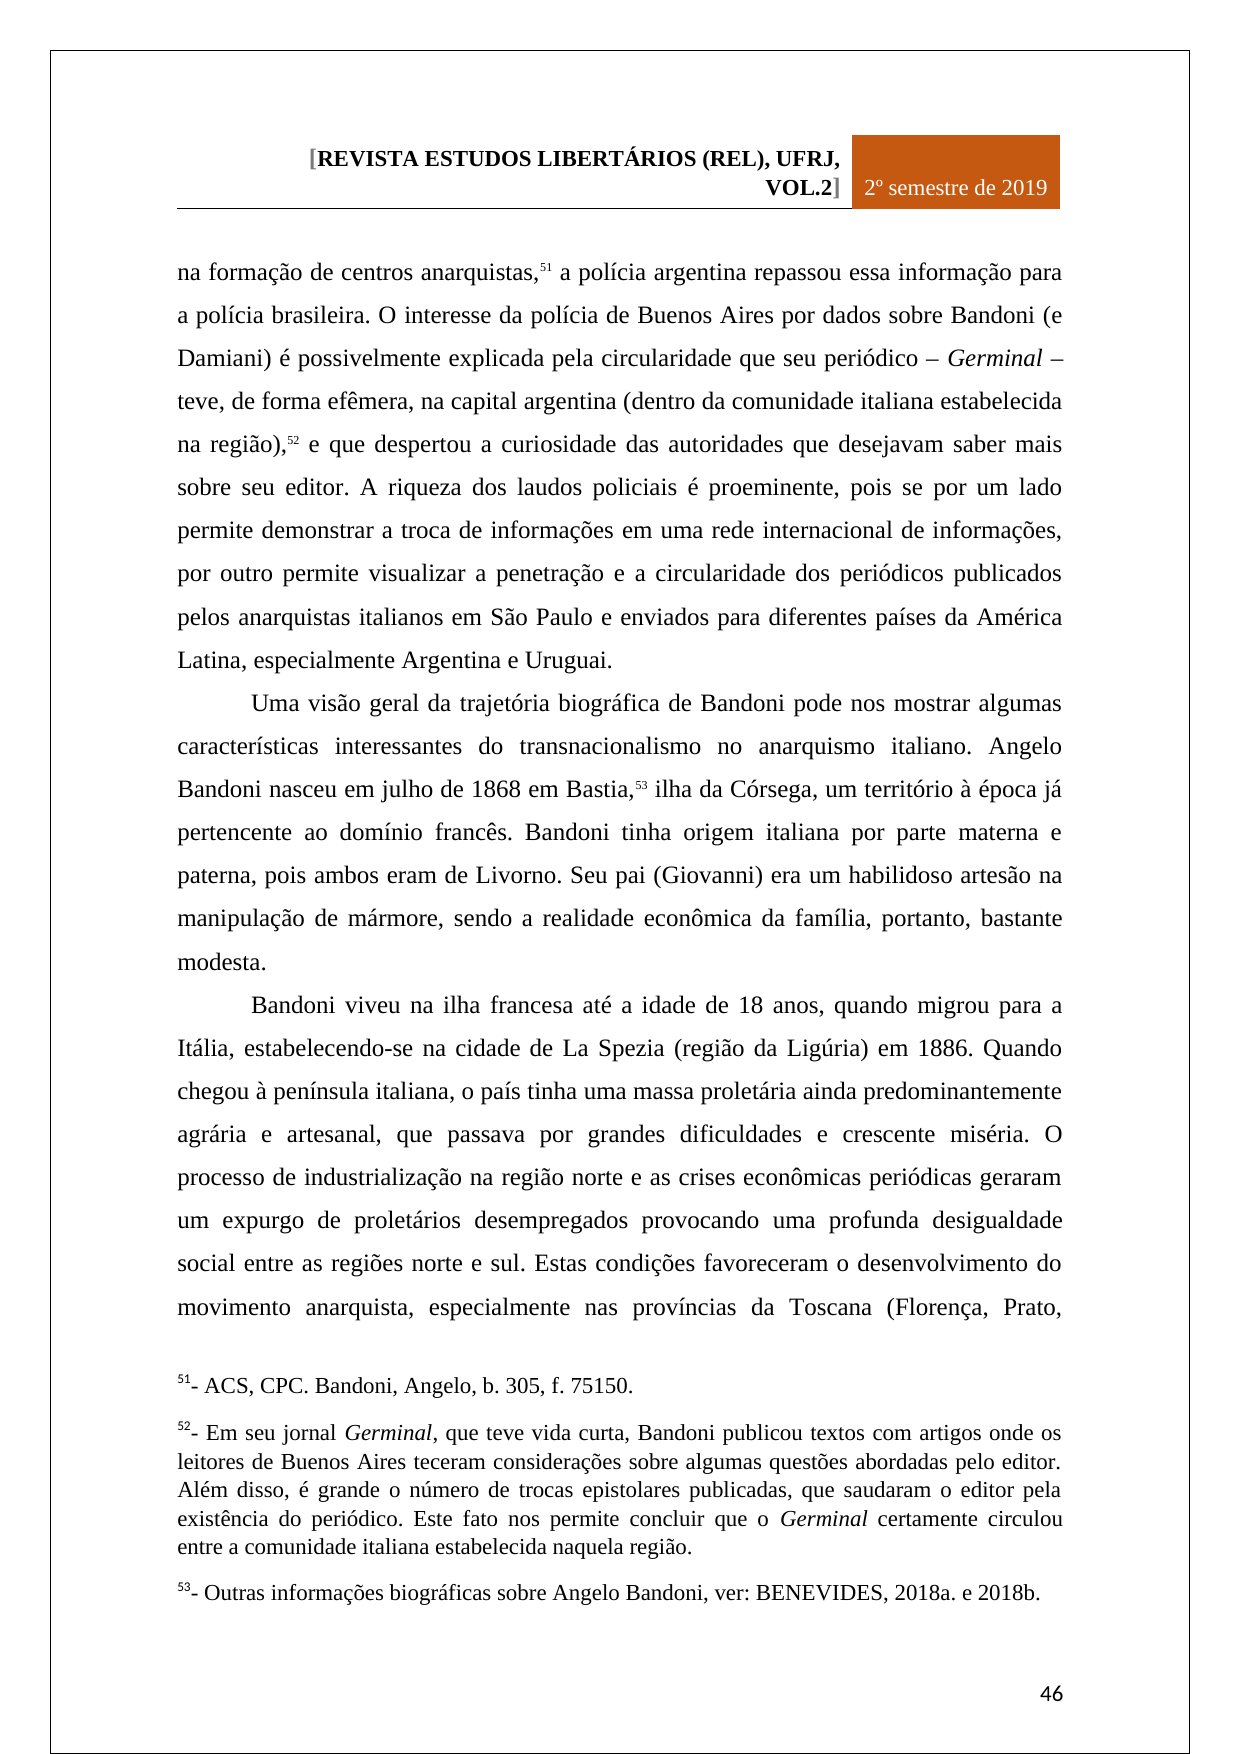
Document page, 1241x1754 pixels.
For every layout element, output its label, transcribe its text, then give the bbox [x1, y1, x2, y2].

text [177, 990, 1063, 1320]
text Uma visão geral da trajetória biográfica de Bandoni pode nos mostrar algumas características interessantes do transnacionalismo no anarquismo italiano. Angelo Bandoni nasceu em julho de 1868 em Bastia, ilha da Córsega, um território à época já pertencente ao domínio francês. Bandoni tinha origem italiana por parte materna e paterna, pois ambos eram de Livorno. Seu pai (Giovanni) era um habilidoso artesão na manipulação de mármore, sendo a realidade econômica da família, portanto, bastante modesta. [177, 688, 1063, 975]
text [177, 257, 1063, 673]
